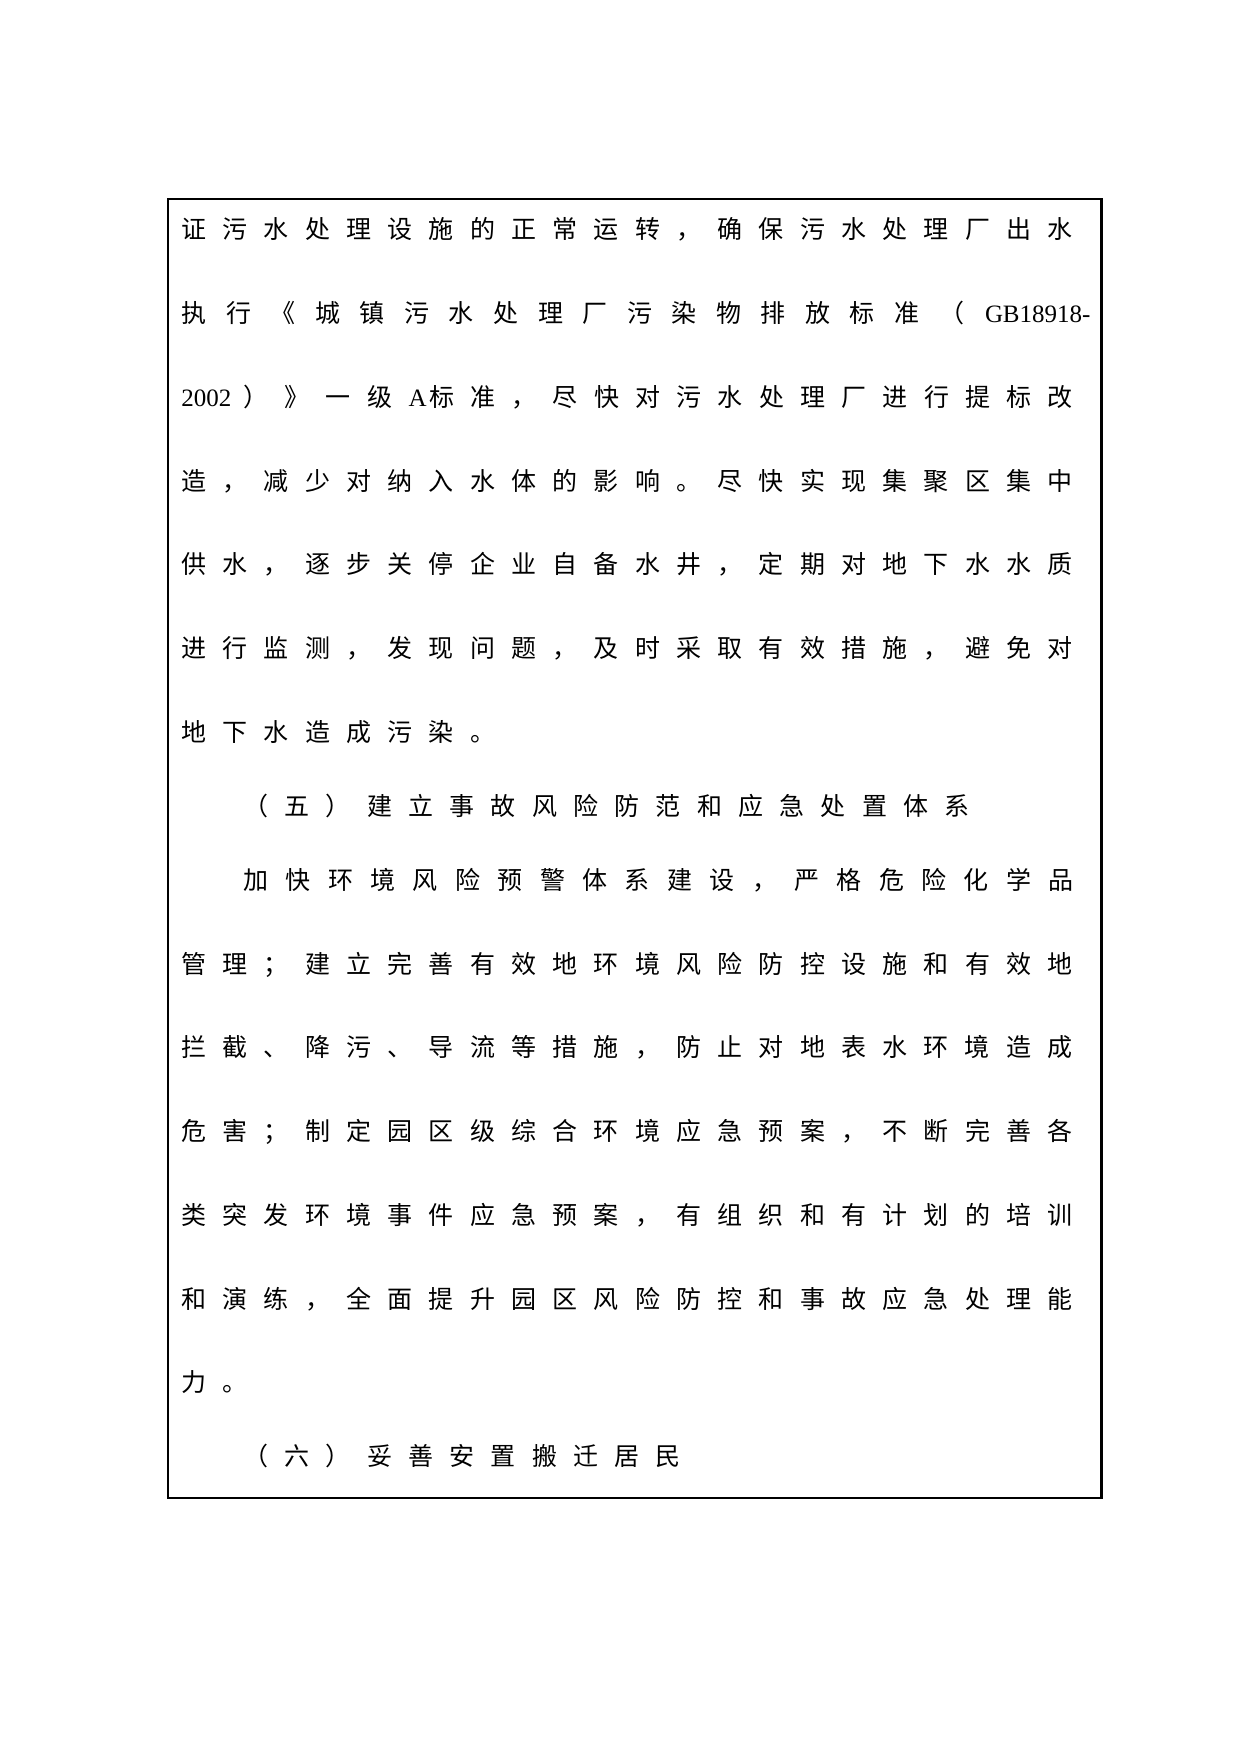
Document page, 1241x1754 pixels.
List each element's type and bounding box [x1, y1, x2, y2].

table_header [169, 200, 1100, 1497]
